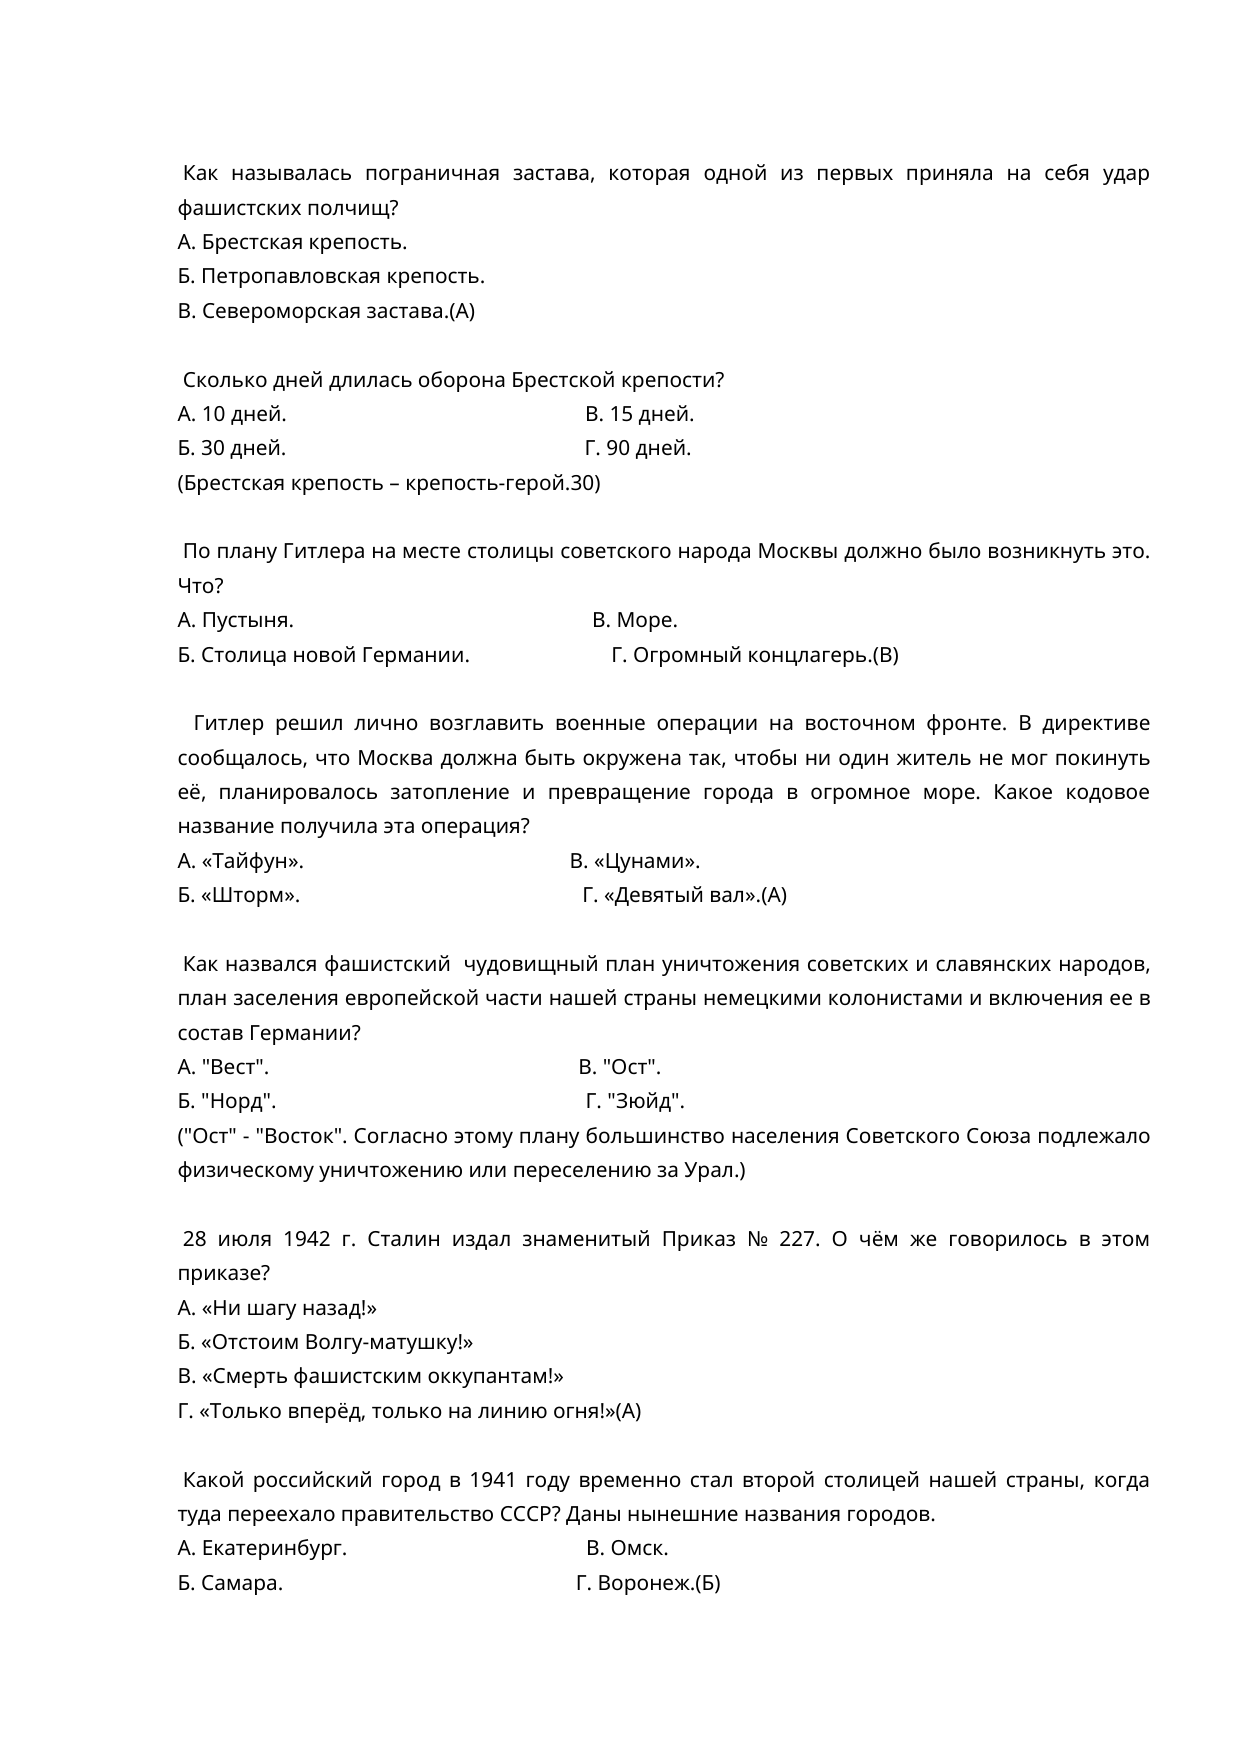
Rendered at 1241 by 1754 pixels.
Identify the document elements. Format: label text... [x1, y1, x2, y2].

text В. Североморская застава.(А) [177, 290, 1152, 324]
text Б. «Шторм». Г. «Девятый вал».(А) [177, 874, 1152, 909]
text Б. Петропавловская крепость. [177, 256, 1152, 290]
text А. Пустыня. В. Море. [177, 599, 1152, 634]
text ("Ост" - "Восток". Согласно этому плану большинство населения Советского Союза подлежало физическому уничтожению или переселению за Урал.) [177, 1115, 1152, 1184]
text Как назвался фашистский чудовищный план уничтожения советских и славянских народов, план заселения европейской части нашей страны немецкими колонистами и включения ее в состав Германии? [177, 943, 1152, 1046]
text Б. Самара. Г. Воронеж.(Б) [177, 1562, 1152, 1596]
text Б. 30 дней. Г. 90 дней. [177, 427, 1152, 462]
text Б. "Норд". Г. "Зюйд". [177, 1081, 1152, 1115]
text 28 июля 1942 г. Сталин издал знаменитый Приказ № 227. О чём же говорилось в этом приказе? [177, 1218, 1152, 1287]
text По плану Гитлера на месте столицы советского народа Москвы должно было возникнуть это. Что? [177, 531, 1152, 599]
text Сколько дней длилась оборона Брестской крепости? [177, 359, 1152, 393]
text А. "Вест". В. "Ост". [177, 1046, 1152, 1081]
text Б. Столица новой Германии. Г. Огромный концлагерь.(В) [177, 634, 1152, 668]
text Как называлась пограничная застава, которая одной из первых приняла на себя удар фашистских полчищ? [177, 152, 1152, 221]
text А. 10 дней. В. 15 дней. [177, 393, 1152, 427]
text Гитлер решил лично возглавить военные операции на восточном фронте. В директиве сообщалось, что Москва должна быть окружена так, чтобы ни один житель не мог покинуть её, планировалось затопление и превращение города в огромное море. Какое кодовое название получила эта операция? [177, 702, 1152, 840]
text Б. «Отстоим Волгу-матушку!» [177, 1321, 1152, 1356]
text А. «Ни шагу назад!» [177, 1287, 1152, 1321]
text А. Брестская крепость. [177, 221, 1152, 256]
text (Брестская крепость – крепость-герой.30) [177, 462, 1152, 496]
text А. «Тайфун». В. «Цунами». [177, 840, 1152, 874]
text Г. «Только вперёд, только на линию огня!»(А) [177, 1390, 1152, 1424]
text Какой российский город в 1941 году временно стал второй столицей нашей страны, когда туда переехало правительство СССР? Даны нынешние названия городов. [177, 1459, 1152, 1527]
text В. «Смерть фашистским оккупантам!» [177, 1356, 1152, 1390]
text А. Екатеринбург. В. Омск. [177, 1527, 1152, 1562]
